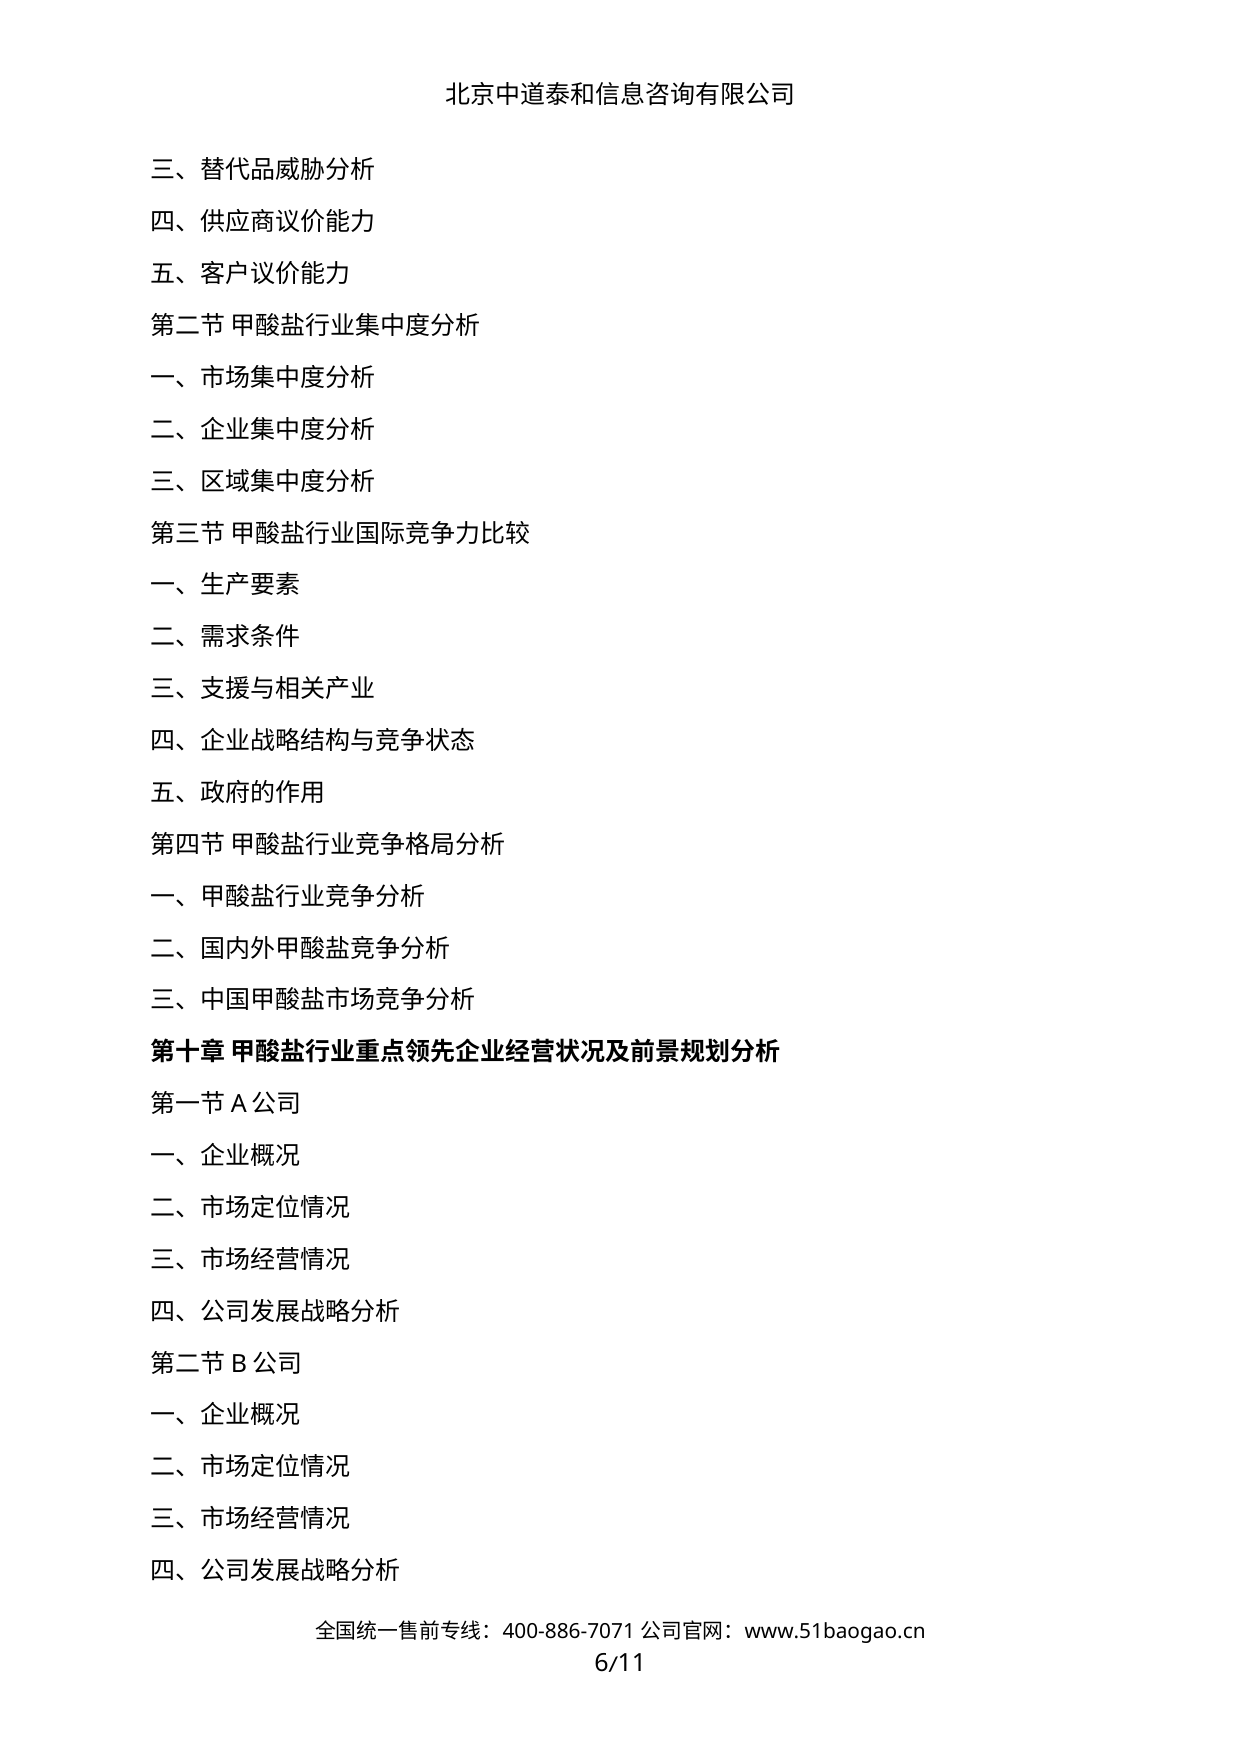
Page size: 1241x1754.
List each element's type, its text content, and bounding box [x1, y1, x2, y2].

text 二、市场定位情况 [150, 1187, 1090, 1224]
text 四、供应商议价能力 [150, 202, 1090, 238]
text 第四节 甲酸盐行业竞争格局分析 [150, 824, 1090, 861]
text 三、市场经营情况 [150, 1499, 1090, 1535]
text 一、企业概况 [150, 1395, 1090, 1431]
text 四、公司发展战略分析 [150, 1551, 1090, 1587]
text 三、替代品威胁分析 [150, 150, 1090, 186]
text 二、企业集中度分析 [150, 409, 1090, 446]
text 第三节 甲酸盐行业国际竞争力比较 [150, 513, 1090, 549]
text 一、甲酸盐行业竞争分析 [150, 876, 1090, 912]
text 四、企业战略结构与竞争状态 [150, 721, 1090, 757]
text 二、需求条件 [150, 617, 1090, 653]
text 二、市场定位情况 [150, 1447, 1090, 1483]
text 二、国内外甲酸盐竞争分析 [150, 928, 1090, 964]
text 三、区域集中度分析 [150, 461, 1090, 497]
text 四、公司发展战略分析 [150, 1291, 1090, 1327]
text 第十章 甲酸盐行业重点领先企业经营状况及前景规划分析 [150, 1032, 1090, 1068]
text 三、支援与相关产业 [150, 669, 1090, 705]
text 第二节 B公司 [150, 1343, 1090, 1379]
text 一、生产要素 [150, 565, 1090, 601]
text 五、客户议价能力 [150, 254, 1090, 290]
text 第二节 甲酸盐行业集中度分析 [150, 306, 1090, 342]
text 五、政府的作用 [150, 772, 1090, 809]
text 三、中国甲酸盐市场竞争分析 [150, 980, 1090, 1016]
text 第一节 A公司 [150, 1084, 1090, 1120]
text 一、市场集中度分析 [150, 357, 1090, 394]
text 三、市场经营情况 [150, 1239, 1090, 1276]
text 一、企业概况 [150, 1136, 1090, 1172]
